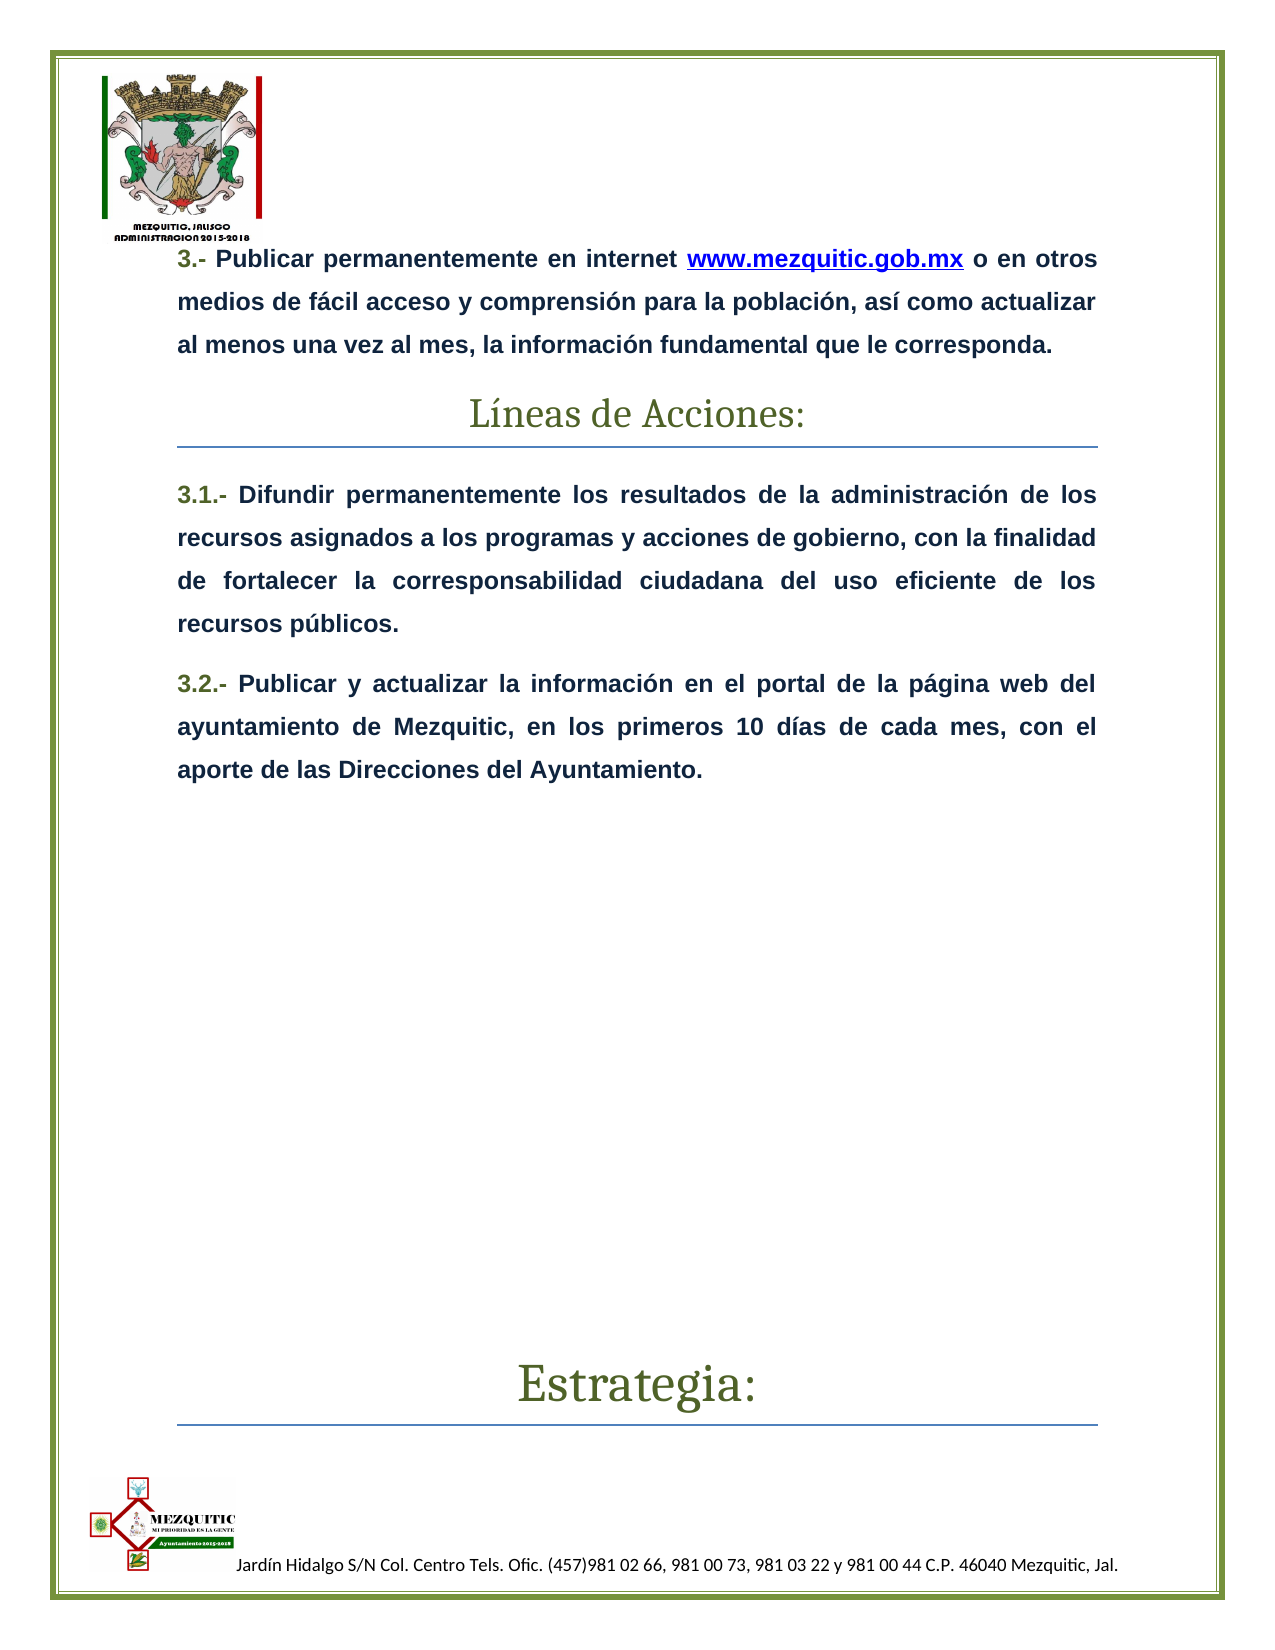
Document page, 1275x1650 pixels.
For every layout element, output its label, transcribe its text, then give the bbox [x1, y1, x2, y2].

text 3.- Publicar permanentemente en internet www.mezquitic.gob.mx o en otros medios de fácil acceso y comprensión para la población, así como actualizar al menos una vez al mes, la información fundamental que le corresponda. [177, 244, 1098, 359]
title Estrategia: [177, 1353, 1098, 1424]
picture [101, 73, 263, 244]
picture [88, 1477, 237, 1572]
text 3.2.- Publicar y actualizar la información en el portal de la página web del ayuntamiento de Mezquitic, en los primeros 10 días de cada mes, con el aporte de las Direcciones del Ayuntamiento. [177, 669, 1098, 784]
title Líneas de Acciones: [177, 390, 1098, 446]
text 3.1.- Difundir permanentemente los resultados de la administración de los recursos asignados a los programas y acciones de gobierno, con la finalidad de fortalecer la corresponsabilidad ciudadana del uso eficiente de los recursos públicos. [177, 480, 1098, 638]
